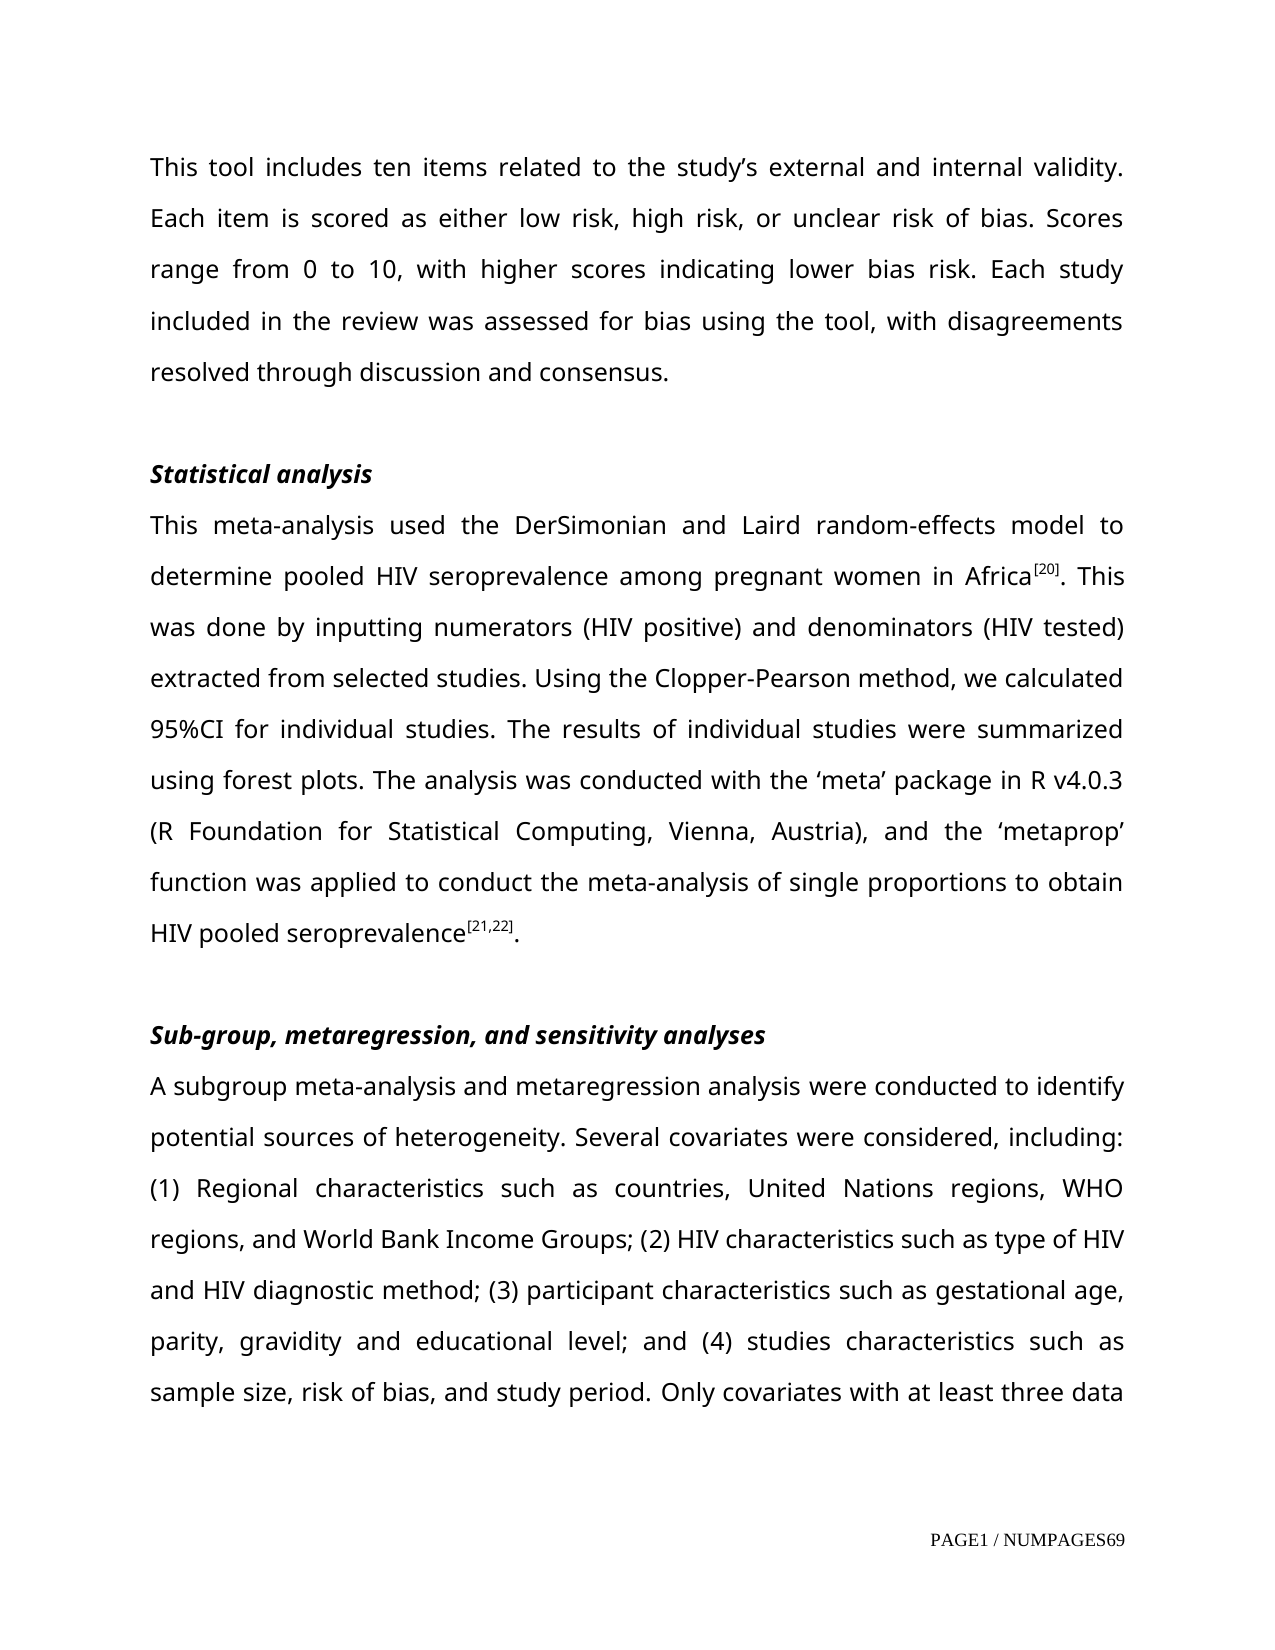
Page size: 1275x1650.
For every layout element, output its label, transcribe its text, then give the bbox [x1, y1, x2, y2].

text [150, 1069, 1125, 1409]
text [150, 150, 1125, 388]
text Statistical analysis [150, 456, 1125, 490]
text This meta-analysis used the DerSimonian and Laird random-effects model to determine pooled HIV seroprevalence among pregnant women in Africa[20]. This was done by inputting numerators (HIV positive) and denominators (HIV tested) extracted from selected studies. Using the Clopper-Pearson method, we calculated 95%CI for individual studies. The results of individual studies were summarized using forest plots. The analysis was conducted with the ‘meta’ package in R v4.0.3 (R Foundation for Statistical Computing, Vienna, Austria), and the ‘metaprop’ function was applied to conduct the meta-analysis of single proportions to obtain HIV pooled seroprevalence[21,22]. [150, 507, 1125, 950]
text Sub-group, metaregression, and sensitivity analyses [150, 1018, 1125, 1052]
